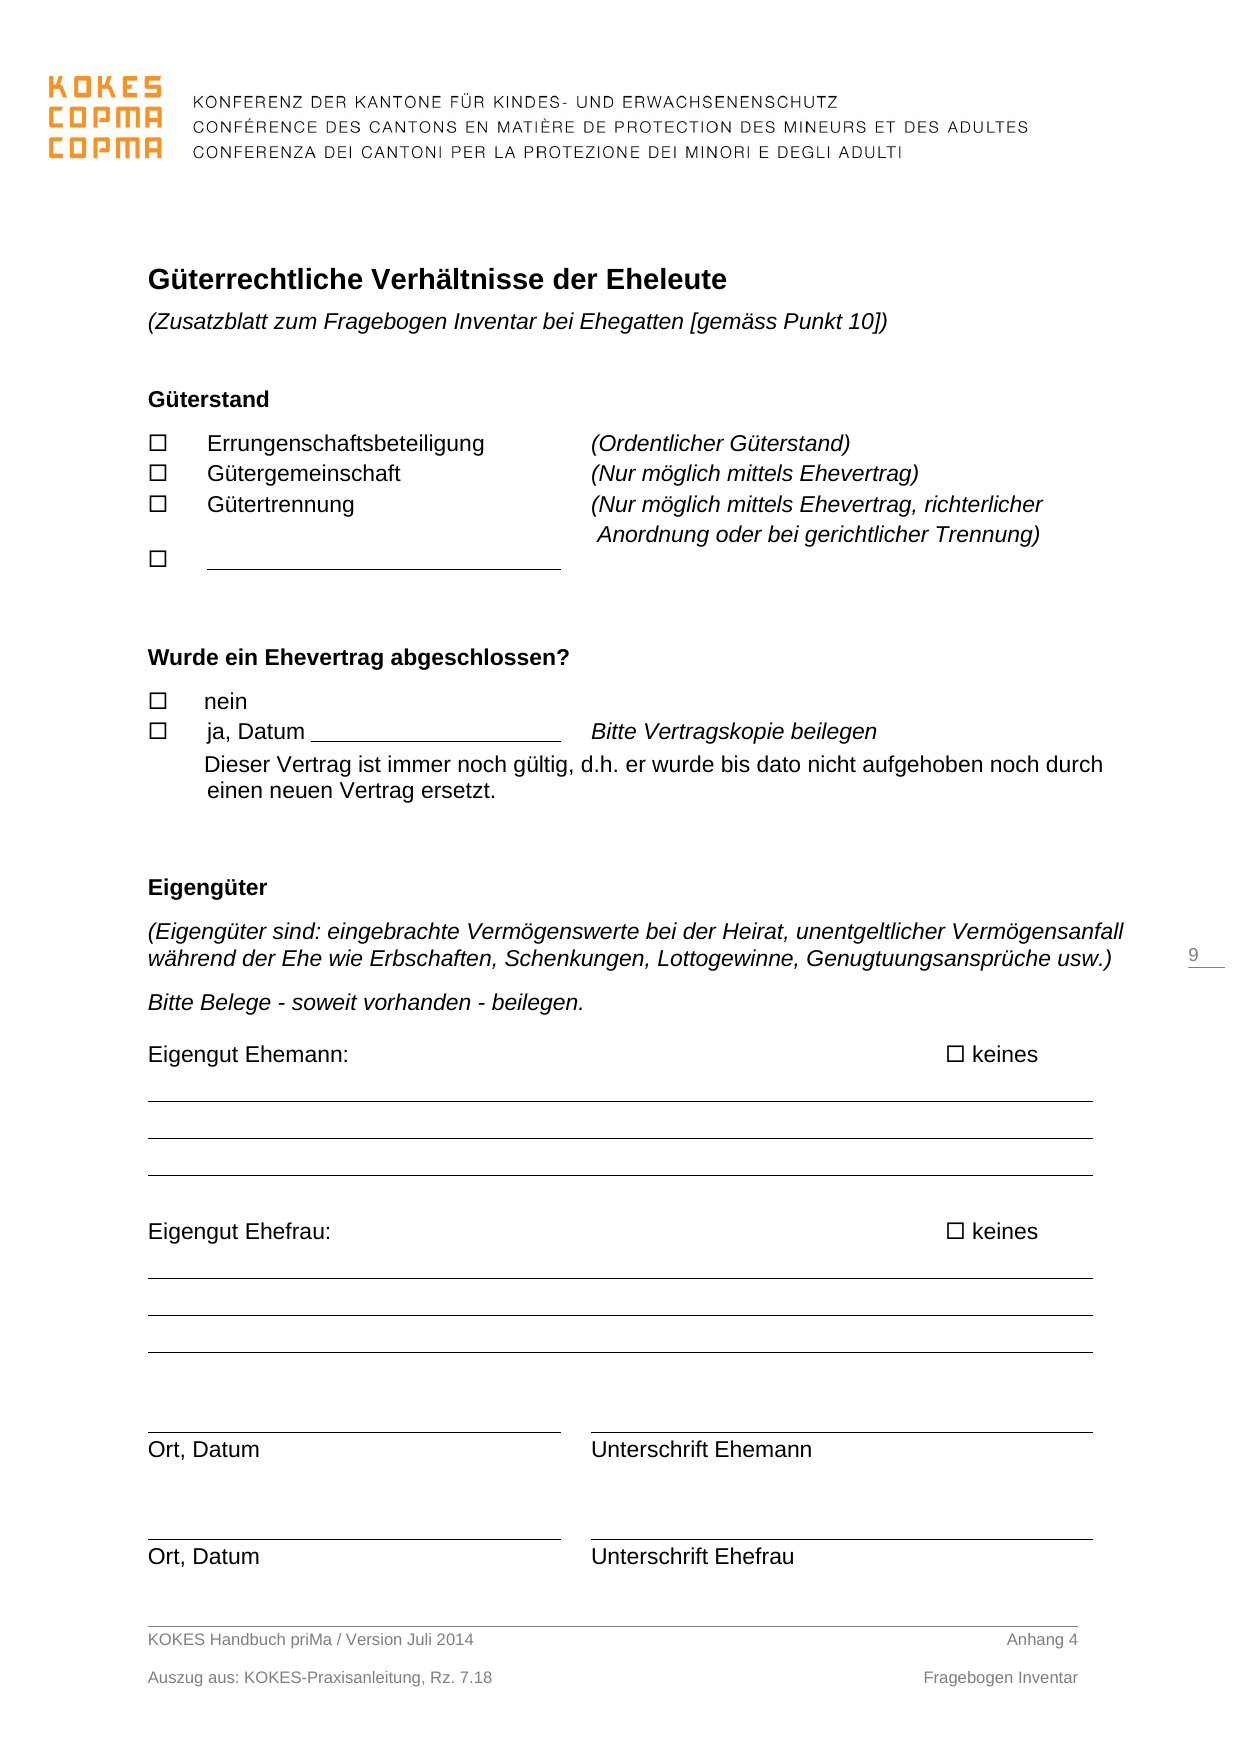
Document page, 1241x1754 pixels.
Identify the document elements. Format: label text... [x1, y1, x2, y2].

text Errungenschaftsbeteiligung (Ordentlicher Güterstand) [148, 430, 1144, 456]
text nein [148, 688, 1144, 714]
picture [0, 0, 1241, 194]
text Eigengut Ehefrau: keines [148, 1218, 1144, 1244]
text ja, Datum Bitte Vertragskopie beilegen [148, 718, 1144, 744]
text Güterrechtliche Verhältnisse der Eheleute [148, 262, 1144, 296]
subtitle Wurde ein Ehevertrag abgeschlossen? [148, 643, 1144, 670]
text Gütergemeinschaft (Nur möglich mittels Ehevertrag) [148, 460, 1144, 487]
text Eigengut Ehemann: keines [148, 1041, 1144, 1068]
text Anordnung oder bei gerichtlicher Trennung) [148, 521, 1144, 548]
text Bitte Belege - soweit vorhanden - beilegen. [148, 989, 1144, 1015]
subtitle Eigengüter [148, 874, 1144, 901]
text (Zusatzblatt zum Fragebogen Inventar bei Ehegatten [gemäss Punkt 10]) [148, 308, 1144, 334]
text Ort, Datum Unterschrift Ehefrau [148, 1543, 1144, 1569]
text Gütertrennung (Nur möglich mittels Ehevertrag, richterlicher [148, 491, 1144, 517]
text Dieser Vertrag ist immer noch gültig, d.h. er wurde bis dato nicht aufgehoben noch durch einen neuen Vertrag ersetzt. [148, 751, 1144, 803]
subtitle Güterstand [148, 359, 1144, 412]
text Ort, Datum Unterschrift Ehemann [148, 1436, 1144, 1462]
text (Eigengüter sind: eingebrachte Vermögenswerte bei der Heirat, unentgeltlicher Vermögensanfall während der Ehe wie Erbschaften, Schenkungen, Lottogewinne, Genugtuungsansprüche usw.) [148, 918, 1144, 971]
